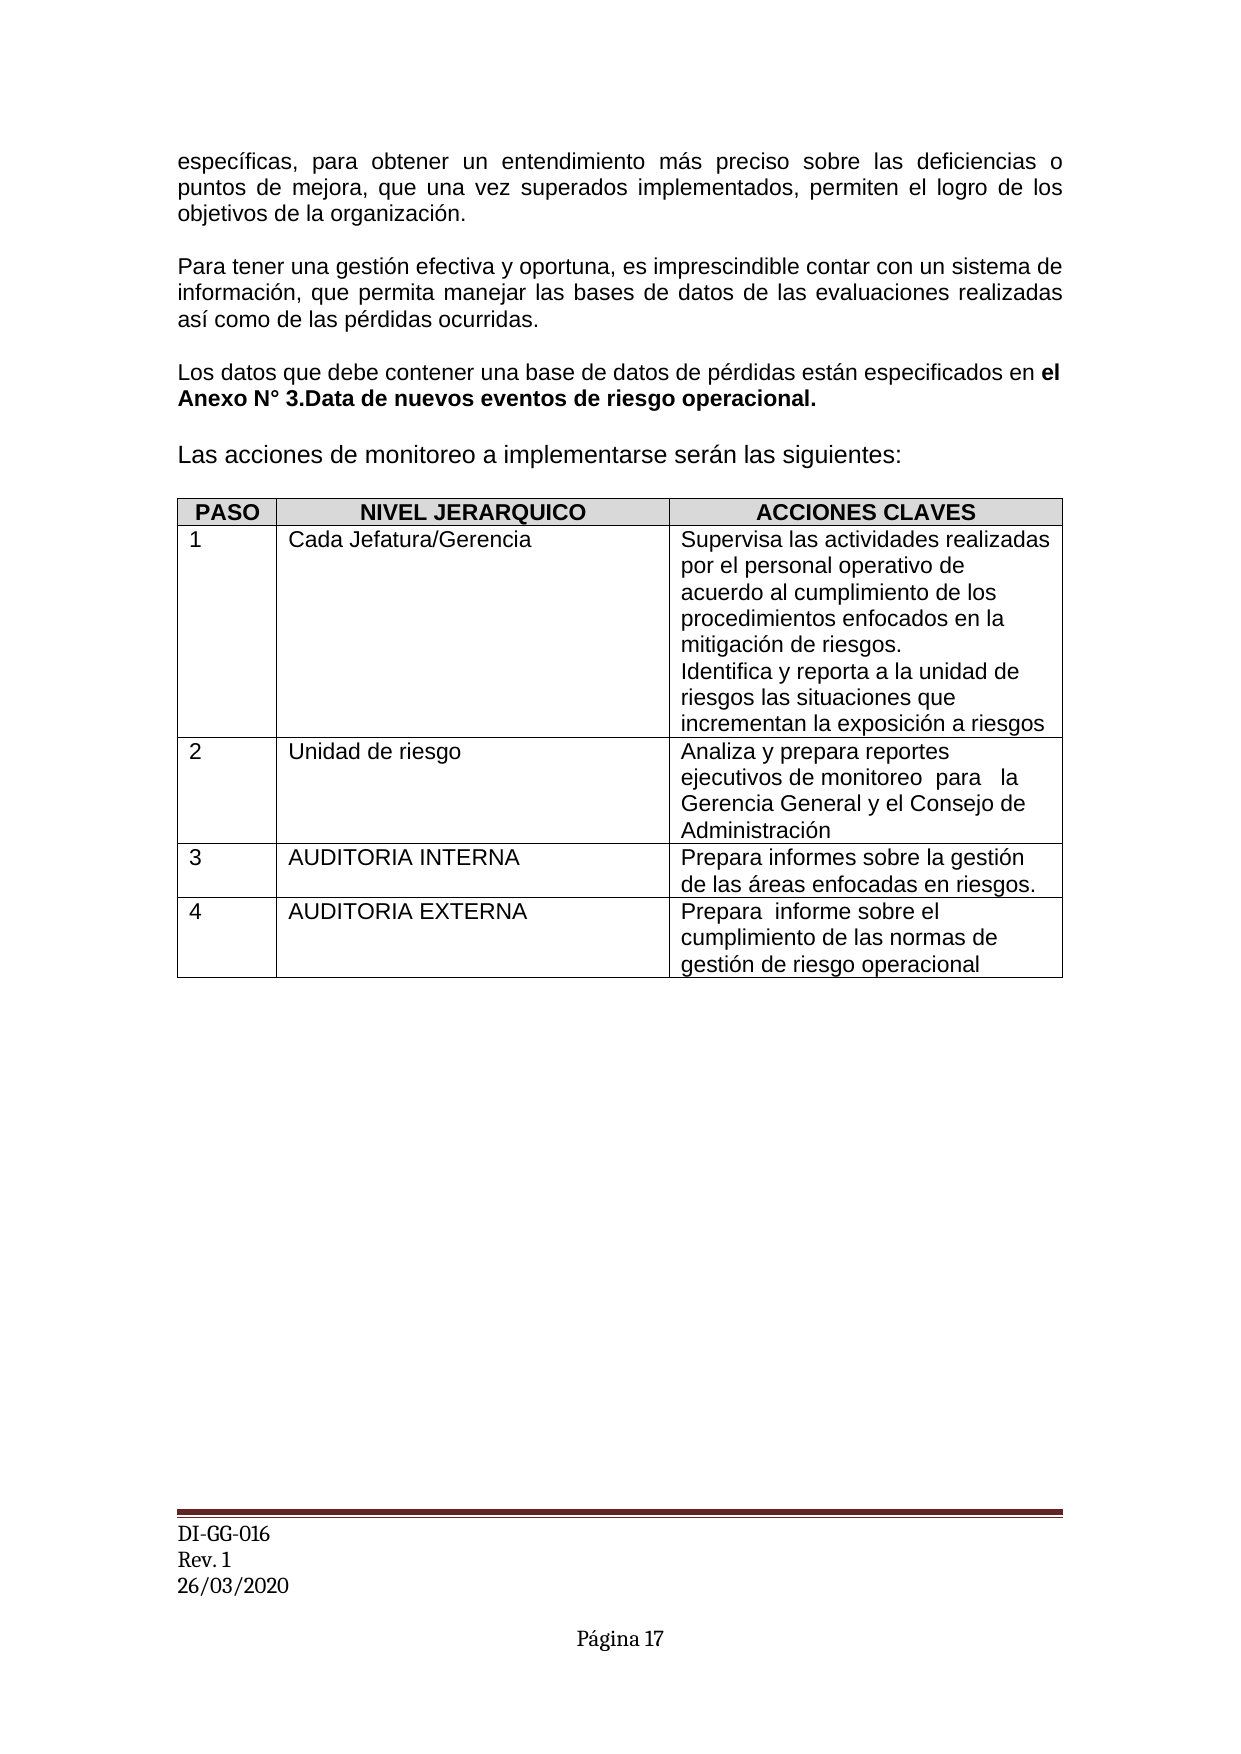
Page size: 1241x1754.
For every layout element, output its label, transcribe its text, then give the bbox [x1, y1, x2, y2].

table_header NIVEL JERARQUICO [277, 499, 669, 525]
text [177, 148, 1063, 227]
table_cell AUDITORIA INTERNA [277, 844, 669, 897]
table_cell 3 [178, 844, 276, 897]
table_cell AUDITORIA EXTERNA [277, 898, 669, 977]
table_cell Supervisa las actividades realizadas por el personal operativo de acuerdo al cumplimiento de los procedimientos enfocados en la mitigación de riesgos. Identifica y reporta a la unidad de riesgos las situaciones que incrementan la exposición a riesgos [670, 526, 1062, 737]
text Las acciones de monitoreo a implementarse serán las siguientes: [177, 440, 1063, 469]
table_header ACCIONES CLAVES [670, 499, 1062, 525]
table_cell 1 [178, 526, 276, 737]
table_cell Unidad de riesgo [277, 738, 669, 843]
table_cell 2 [178, 738, 276, 843]
table_cell Prepara informes sobre la gestión de las áreas enfocadas en riesgos. [670, 844, 1062, 897]
table_cell Cada Jefatura/Gerencia [277, 526, 669, 737]
table_header PASO [178, 499, 276, 525]
table_cell Analiza y prepara reportes ejecutivos de monitoreo para la Gerencia General y el Consejo de Administración [670, 738, 1062, 843]
text Los datos que debe contener una base de datos de pérdidas están especificados en el Anexo N° 3.Data de nuevos eventos de riesgo operacional. [177, 358, 1063, 411]
table_cell 4 [178, 898, 276, 977]
text Para tener una gestión efectiva y oportuna, es imprescindible contar con un sistema de información, que permita manejar las bases de datos de las evaluaciones realizadas así como de las pérdidas ocurridas. [177, 253, 1063, 332]
table_cell Prepara informe sobre el cumplimiento de las normas de gestión de riesgo operacional [670, 898, 1062, 977]
